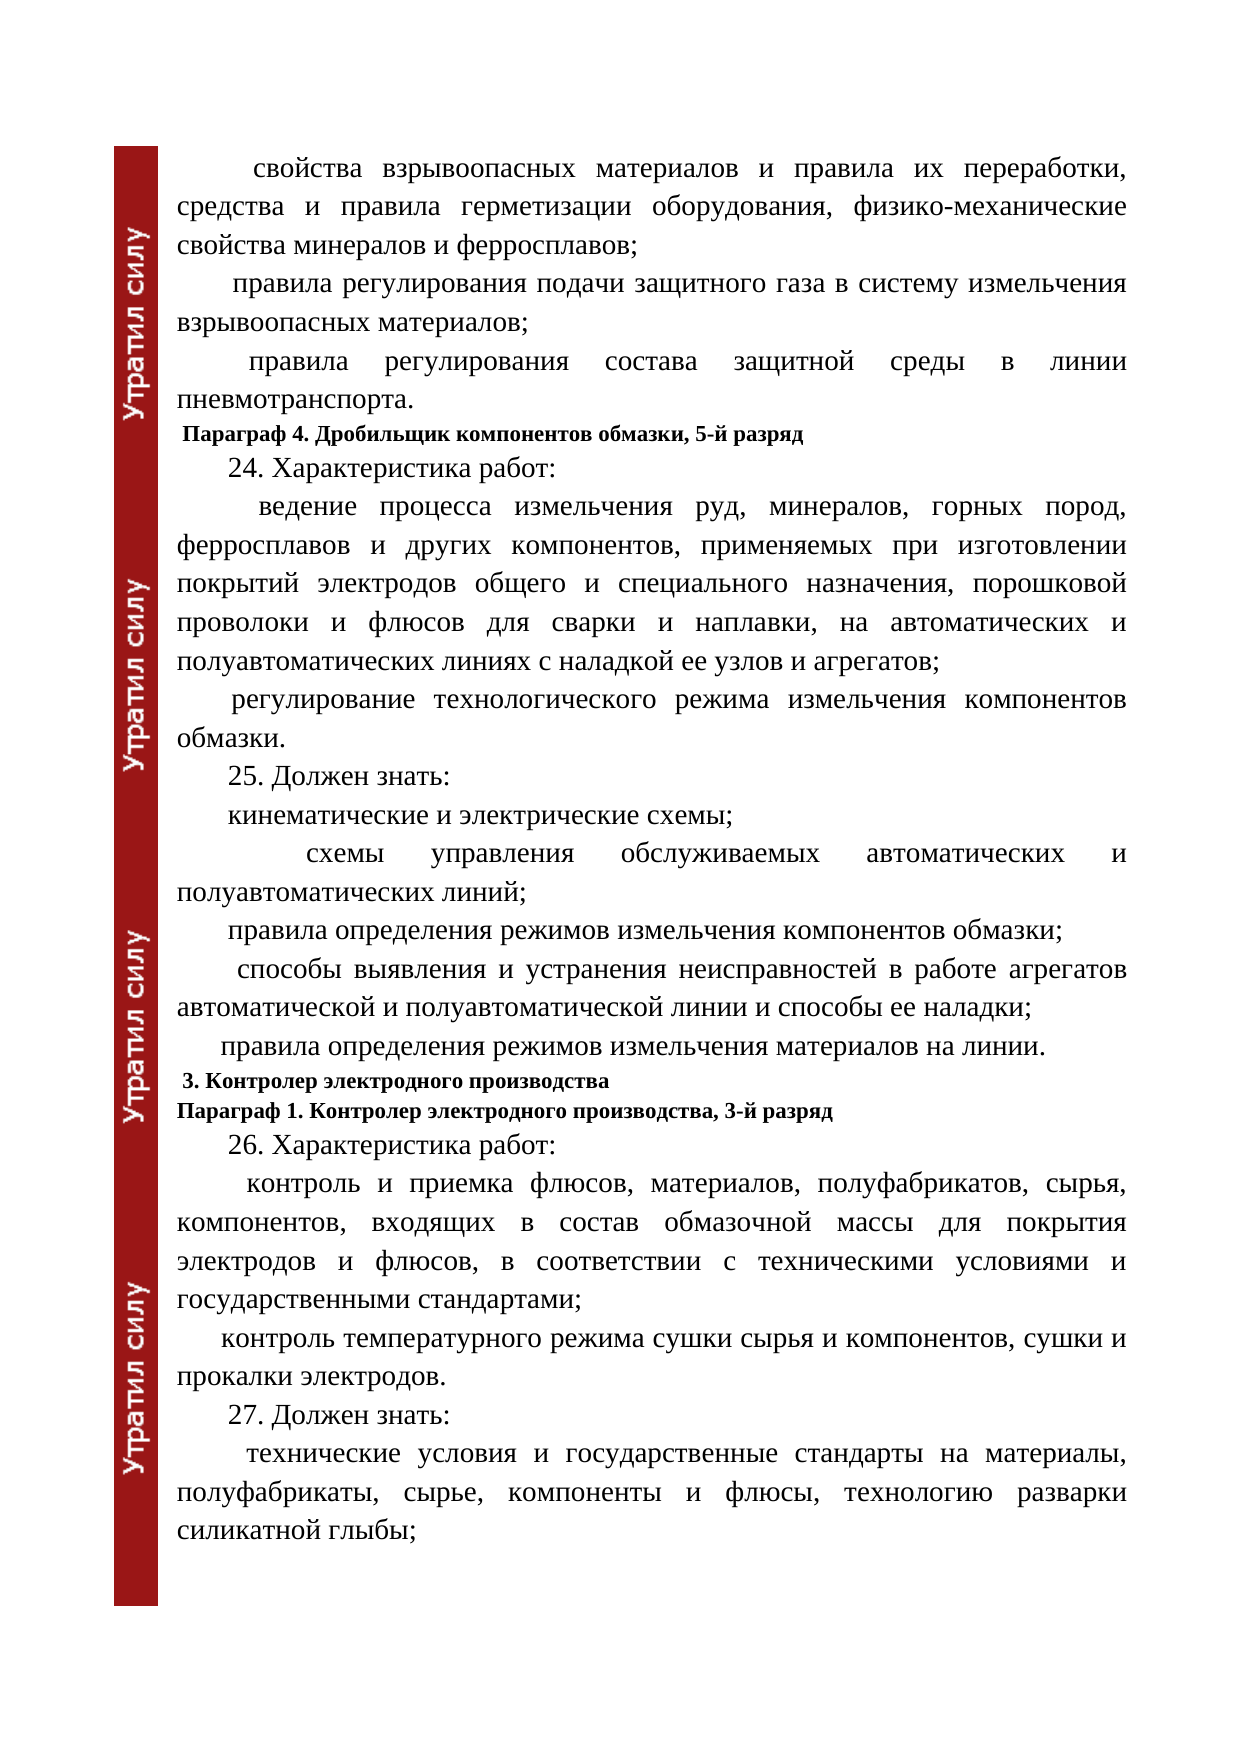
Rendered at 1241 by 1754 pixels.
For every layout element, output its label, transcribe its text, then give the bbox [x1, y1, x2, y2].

picture [114, 1123, 158, 1127]
text кинематические и электрические схемы; [112, 797, 1128, 830]
picture [114, 792, 158, 797]
text способы выявления и устранения неисправностей в работе агрегатов автоматической и полуавтоматической линии и способы ее наладки; [112, 951, 1128, 1023]
picture [114, 907, 158, 912]
picture [114, 261, 158, 266]
picture [114, 146, 158, 150]
picture [114, 1161, 158, 1166]
text 24. Характеристика работ: [112, 450, 1128, 483]
text 26. Характеристика работ: [112, 1127, 1128, 1161]
picture [114, 1023, 158, 1028]
picture [114, 1546, 158, 1606]
text технические условия и государственные стандарты на материалы, полуфабрикаты, сырье, компоненты и флюсы, технологию разварки силикатной глыбы; [112, 1435, 1128, 1546]
picture [114, 1430, 158, 1435]
text правила определения режимов измельчения компонентов обмазки; [112, 912, 1128, 946]
picture [114, 676, 158, 681]
picture [114, 1062, 158, 1067]
picture [114, 753, 158, 758]
picture [114, 415, 158, 420]
text схемы управления обслуживаемых автоматических и полуавтоматических линий; [112, 835, 1128, 907]
text 27. Должен знать: [112, 1397, 1128, 1430]
text 3. Контролер электродного производства Параграф 1. Контролер электродного производства, 3-й разряд [112, 1067, 1128, 1123]
text свойства взрывоопасных материалов и правила их переработки, средства и правила герметизации оборудования, физико-механические свойства минералов и ферросплавов; [112, 150, 1128, 261]
text ведение процесса измельчения руд, минералов, горных пород, ферросплавов и других компонентов, применяемых при изготовлении покрытий электродов общего и специального назначения, порошковой проволоки и флюсов для сварки и наплавки, на автоматических и полуавтоматических линиях с наладкой ее узлов и агрегатов; [112, 488, 1128, 676]
picture [114, 830, 158, 835]
text правила регулирования подачи защитного газа в систему измельчения взрывоопасных материалов; [112, 266, 1128, 338]
picture [114, 446, 158, 450]
picture [114, 946, 158, 951]
text правила регулирования состава защитной среды в линии пневмотранспорта. [112, 343, 1128, 415]
text 25. Должен знать: [112, 758, 1128, 792]
picture [114, 483, 158, 488]
text регулирование технологического режима измельчения компонентов обмазки. [112, 681, 1128, 753]
picture [114, 338, 158, 343]
picture [114, 1315, 158, 1320]
text контроль и приемка флюсов, материалов, полуфабрикатов, сырья, компонентов, входящих в состав обмазочной массы для покрытия электродов и флюсов, в соответствии с техническими условиями и государственными стандартами; [112, 1166, 1128, 1315]
text правила определения режимов измельчения материалов на линии. [112, 1028, 1128, 1062]
text контроль температурного режима сушки сырья и компонентов, сушки и прокалки электродов. [112, 1320, 1128, 1392]
picture [114, 1392, 158, 1397]
text Параграф 4. Дробильщик компонентов обмазки, 5-й разряд [112, 420, 1128, 446]
